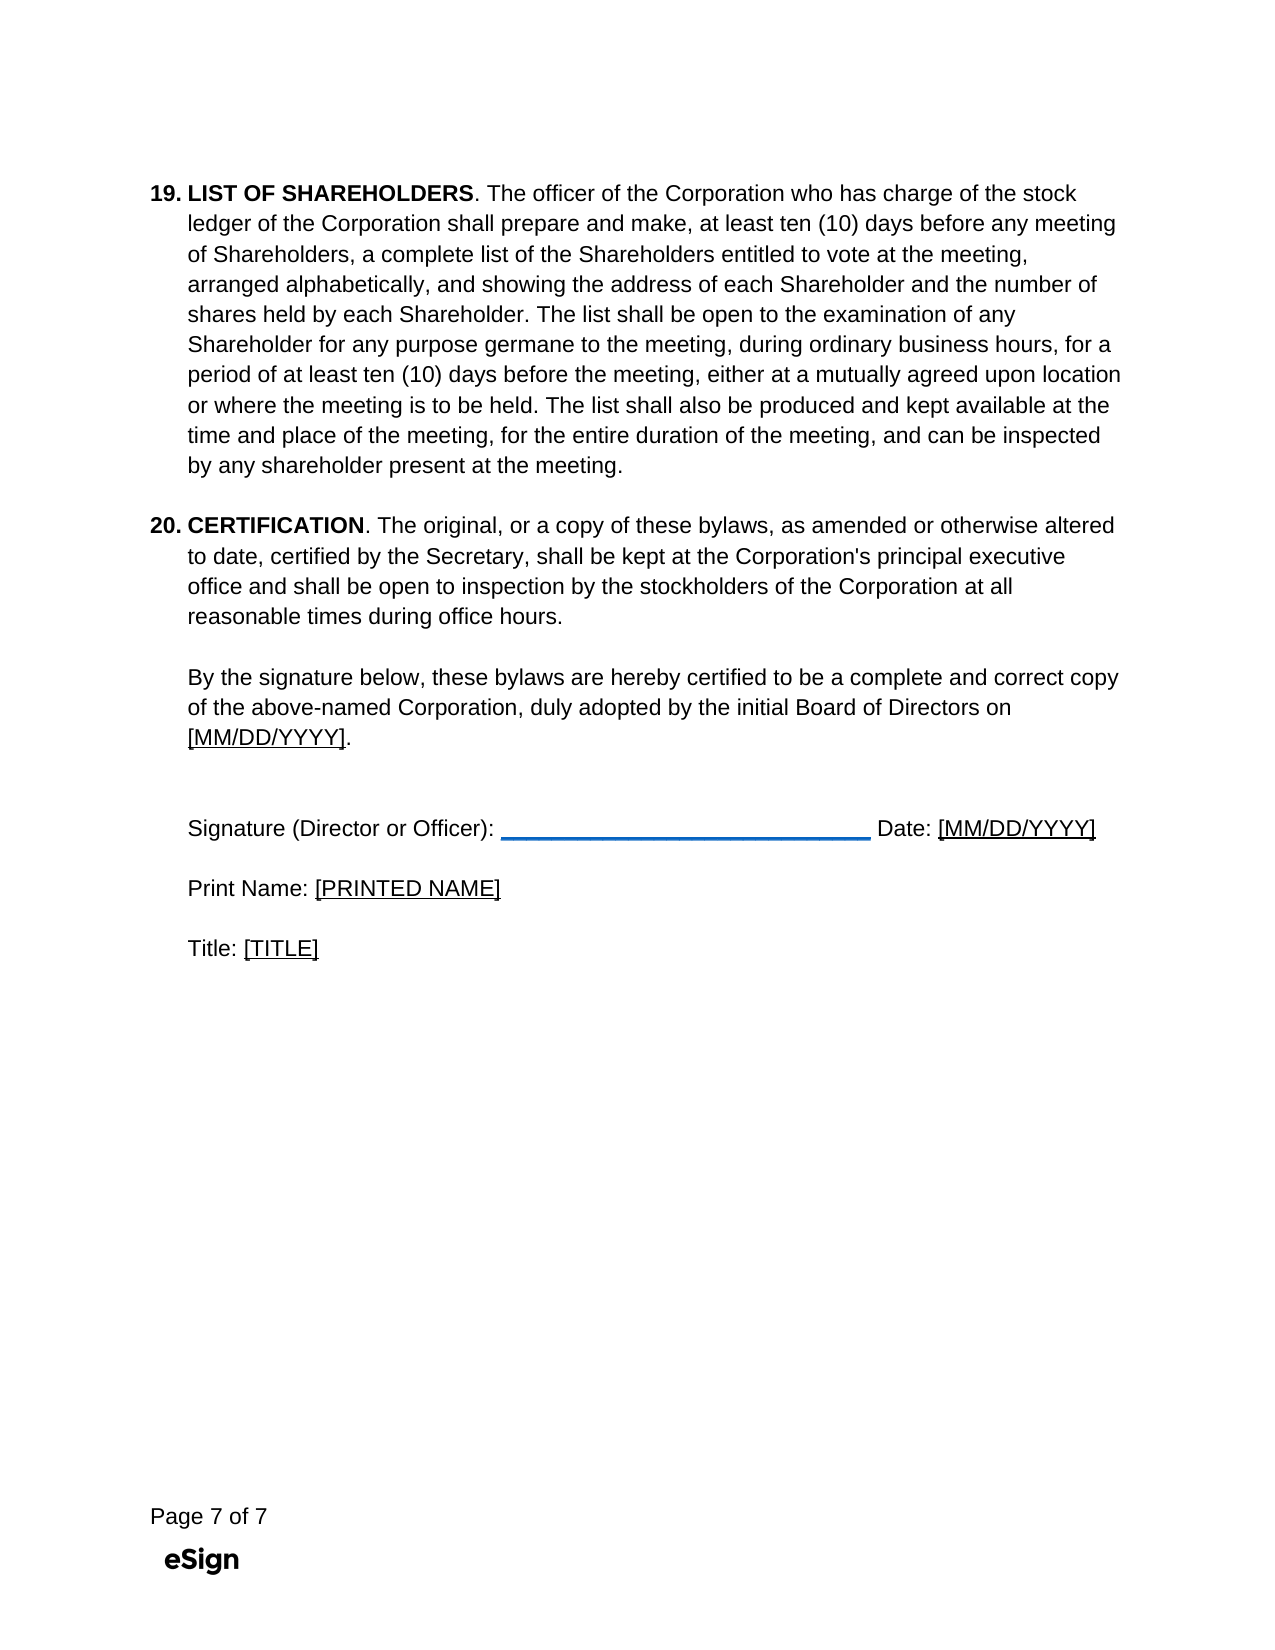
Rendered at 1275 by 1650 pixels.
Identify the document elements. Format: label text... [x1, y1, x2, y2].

list By the signature below, these bylaws are hereby certified to be a complete and correct copy of the above-named Corporation, duly adopted by the initial Board of Directors on [MM/DD/YYYY]. [187, 663, 1125, 750]
list Print Name: [PRINTED NAME] [187, 875, 1125, 901]
list CERTIFICATION. The original, or a copy of these bylaws, as amended or otherwise altered to date, certified by the Secretary, shall be kept at the Corporation's principal executive office and shall be open to inspection by the stockholders of the Corporation at all reasonable times during office hours. [150, 512, 1125, 629]
picture [150, 1534, 256, 1585]
list LIST OF SHAREHOLDERS. The officer of the Corporation who has charge of the stock ledger of the Corporation shall prepare and make, at least ten (10) days before any meeting of Shareholders, a complete list of the Shareholders entitled to vote at the meeting, arranged alphabetically, and showing the address of each Shareholder and the number of shares held by each Shareholder. The list shall be open to the examination of any Shareholder for any purpose germane to the meeting, during ordinary business hours, for a period of at least ten (10) days before the meeting, either at a mutually agreed upon location or where the meeting is to be held. The list shall also be produced and kept available at the time and place of the meeting, for the entire duration of the meeting, and can be inspected by any shareholder present at the meeting. [150, 180, 1125, 478]
list Title: [TITLE] [187, 935, 1125, 962]
list Signature (Director or Officer): _____________________________ Date: [MM/DD/YYYY] [187, 814, 1125, 841]
